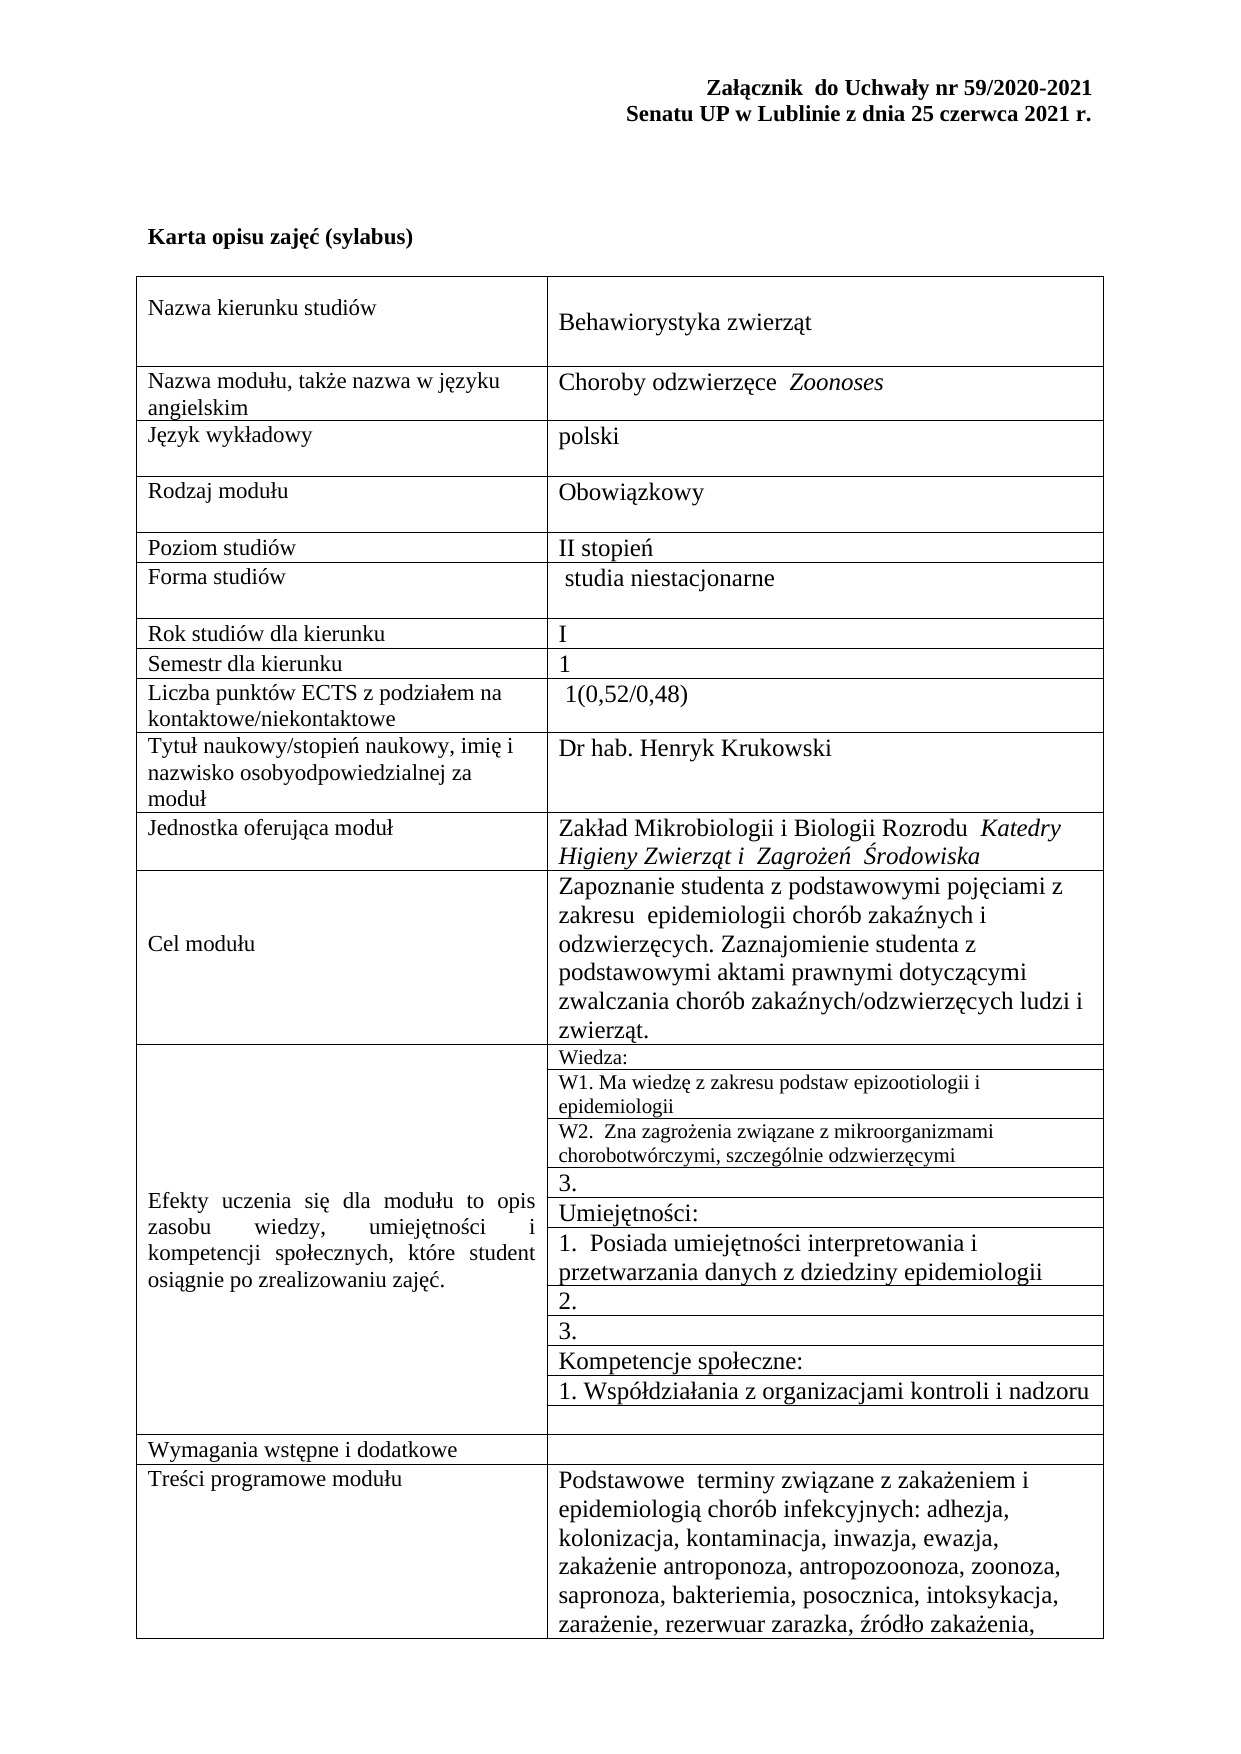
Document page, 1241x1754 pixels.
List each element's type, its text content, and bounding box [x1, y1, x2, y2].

table_cell Język wykładowy [137, 421, 547, 476]
table_cell Nazwa modułu, także nazwa w języku angielskim [137, 367, 547, 420]
table_cell Poziom studiów [137, 533, 547, 562]
table_cell Zapoznanie studenta z podstawowymi pojęciami z zakresu epidemiologii chorób zakaźnych i odzwierzęcych. Zaznajomienie studenta z podstawowymi aktami prawnymi dotyczącymi zwalczania chorób zakaźnych/odzwierzęcych ludzi i zwierząt. [548, 871, 1103, 1044]
table_cell 3. [548, 1316, 1103, 1345]
table_cell Semestr dla kierunku [137, 649, 547, 678]
table_cell 1(0,52/0,48) [548, 679, 1103, 732]
table_cell Dr hab. Henryk Krukowski [548, 733, 1103, 812]
table_cell Kompetencje społeczne: [548, 1346, 1103, 1375]
table_cell studia niestacjonarne [548, 563, 1103, 618]
table_cell Rok studiów dla kierunku [137, 619, 547, 648]
table_cell 3. [548, 1168, 1103, 1197]
table_cell 1. Współdziałania z organizacjami kontroli i nadzoru [548, 1376, 1103, 1404]
table_cell Umiejętności: [548, 1198, 1103, 1227]
table_cell Liczba punktów ECTS z podziałem na kontaktowe/niekontaktowe [137, 679, 547, 732]
table_cell Wiedza: [548, 1045, 1103, 1069]
table_header Behawiorystyka zwierząt [548, 277, 1103, 366]
table_cell Wymagania wstępne i dodatkowe [137, 1435, 547, 1464]
table_cell W2. Zna zagrożenia związane z mikroorganizmami chorobotwórczymi, szczególnie odzwierzęcymi [548, 1119, 1103, 1167]
table_cell Choroby odzwierzęce Zoonoses [548, 367, 1103, 420]
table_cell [548, 1465, 1103, 1638]
table_cell Cel modułu [137, 871, 547, 1044]
text Karta opisu zajęć (sylabus) [148, 223, 1092, 249]
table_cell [137, 1465, 547, 1638]
table_cell Obowiązkowy [548, 477, 1103, 532]
table_cell Rodzaj modułu [137, 477, 547, 532]
table_cell Efekty uczenia się dla modułu to opis zasobu wiedzy, umiejętności i kompetencji społecznych, które student osiągnie po zrealizowaniu zajęć. [137, 1045, 547, 1434]
table_cell [548, 1435, 1103, 1464]
table_cell W1. Ma wiedzę z zakresu podstaw epizootiologii i epidemiologii [548, 1070, 1103, 1118]
table_cell I [548, 619, 1103, 648]
table_cell Jednostka oferująca moduł [137, 813, 547, 870]
table_cell II stopień [548, 533, 1103, 562]
table_cell 1 [548, 649, 1103, 678]
table_cell Zakład Mikrobiologii i Biologii Rozrodu Katedry Higieny Zwierząt i Zagrożeń Środowiska [548, 813, 1103, 870]
table_cell Tytuł naukowy/stopień naukowy, imię i nazwisko osobyodpowiedzialnej za moduł [137, 733, 547, 812]
table_cell polski [548, 421, 1103, 476]
table_cell [548, 1406, 1103, 1434]
table_header Nazwa kierunku studiów [137, 277, 547, 366]
table_cell 1. Posiada umiejętności interpretowania i przetwarzania danych z dziedziny epidemiologii [548, 1228, 1103, 1285]
table_cell Forma studiów [137, 563, 547, 618]
table_cell 2. [548, 1286, 1103, 1315]
